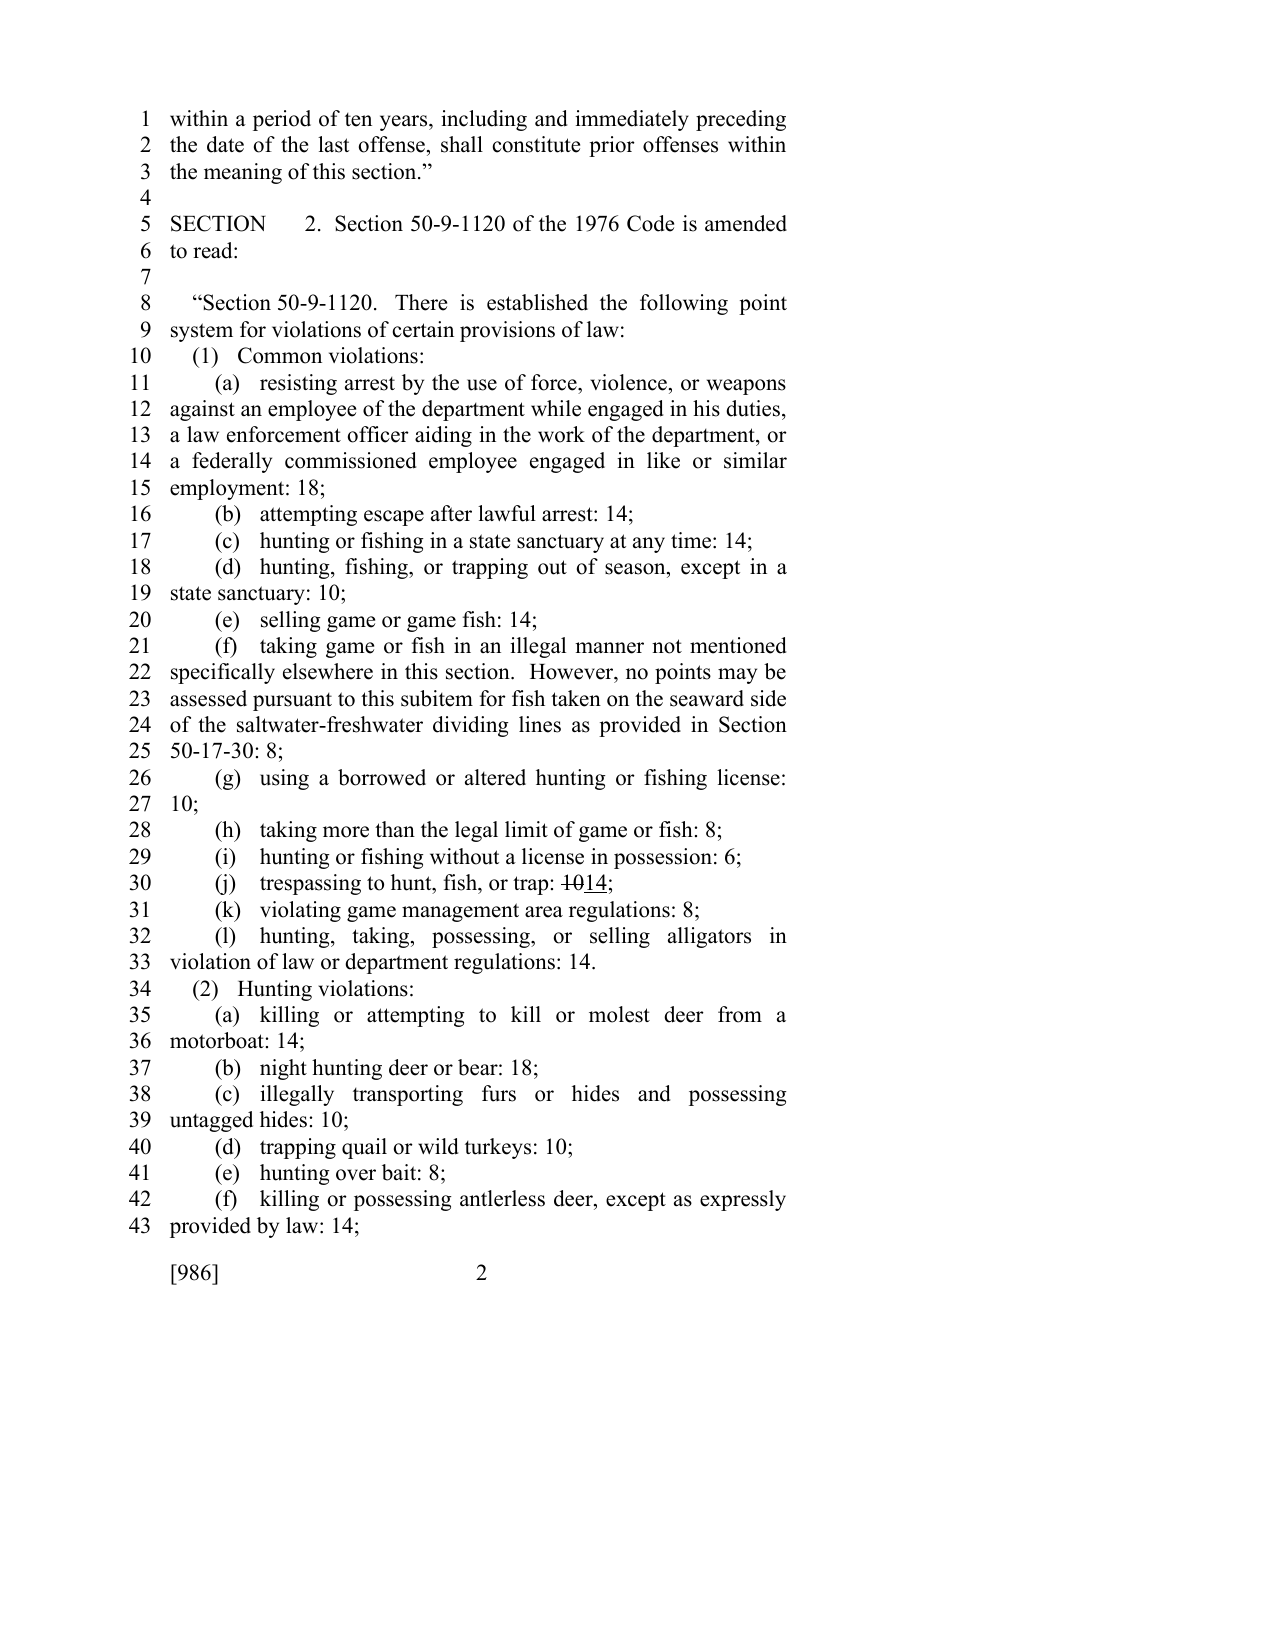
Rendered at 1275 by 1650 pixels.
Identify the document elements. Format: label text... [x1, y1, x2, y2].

text (g) using a borrowed or altered hunting or fishing license: 10; [169, 764, 787, 817]
text (e) hunting over bait: 8; [169, 1159, 787, 1186]
text (b) night hunting deer or bear: 18; [169, 1054, 787, 1080]
text (2) Hunting violations: [169, 975, 787, 1001]
text (a) resisting arrest by the use of force, violence, or weapons against an employee of the department while engaged in his duties, a law enforcement officer aiding in the work of the department, or a federally commissioned employee engaged in like or similar employment: 18; [169, 368, 787, 500]
text (c) hunting or fishing in a state sanctuary at any time: 14; [169, 527, 787, 553]
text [169, 105, 787, 184]
text (d) hunting, fishing, or trapping out of season, except in a state sanctuary: 10; [169, 553, 787, 606]
text (k) violating game management area regulations: 8; [169, 896, 787, 922]
text (1) Common violations: [169, 342, 787, 368]
text (j) trespassing to hunt, fish, or trap: 1014; [169, 869, 787, 896]
text SECTION 2. Section 50-9-1120 of the 1976 Code is amended to read: [169, 210, 787, 263]
text (c) illegally transporting furs or hides and possessing untagged hides: 10; [169, 1080, 787, 1133]
text (f) killing or possessing antlerless deer, except as expressly provided by law: 14; [169, 1186, 787, 1238]
text (a) killing or attempting to kill or molest deer from a motorboat: 14; [169, 1001, 787, 1054]
text (h) taking more than the legal limit of game or fish: 8; [169, 817, 787, 843]
text (b) attempting escape after lawful arrest: 14; [169, 500, 787, 527]
text “Section 50-9-1120. There is established the following point system for violations of certain provisions of law: [169, 289, 787, 342]
text (f) taking game or fish in an illegal manner not mentioned specifically elsewhere in this section. However, no points may be assessed pursuant to this subitem for fish taken on the seaward side of the saltwater-freshwater dividing lines as provided in Section 50-17-30: 8; [169, 632, 787, 764]
text (i) hunting or fishing without a license in possession: 6; [169, 843, 787, 869]
text (l) hunting, taking, possessing, or selling alligators in violation of law or department regulations: 14. [169, 922, 787, 975]
text (d) trapping quail or wild turkeys: 10; [169, 1133, 787, 1159]
text (e) selling game or game fish: 14; [169, 606, 787, 632]
